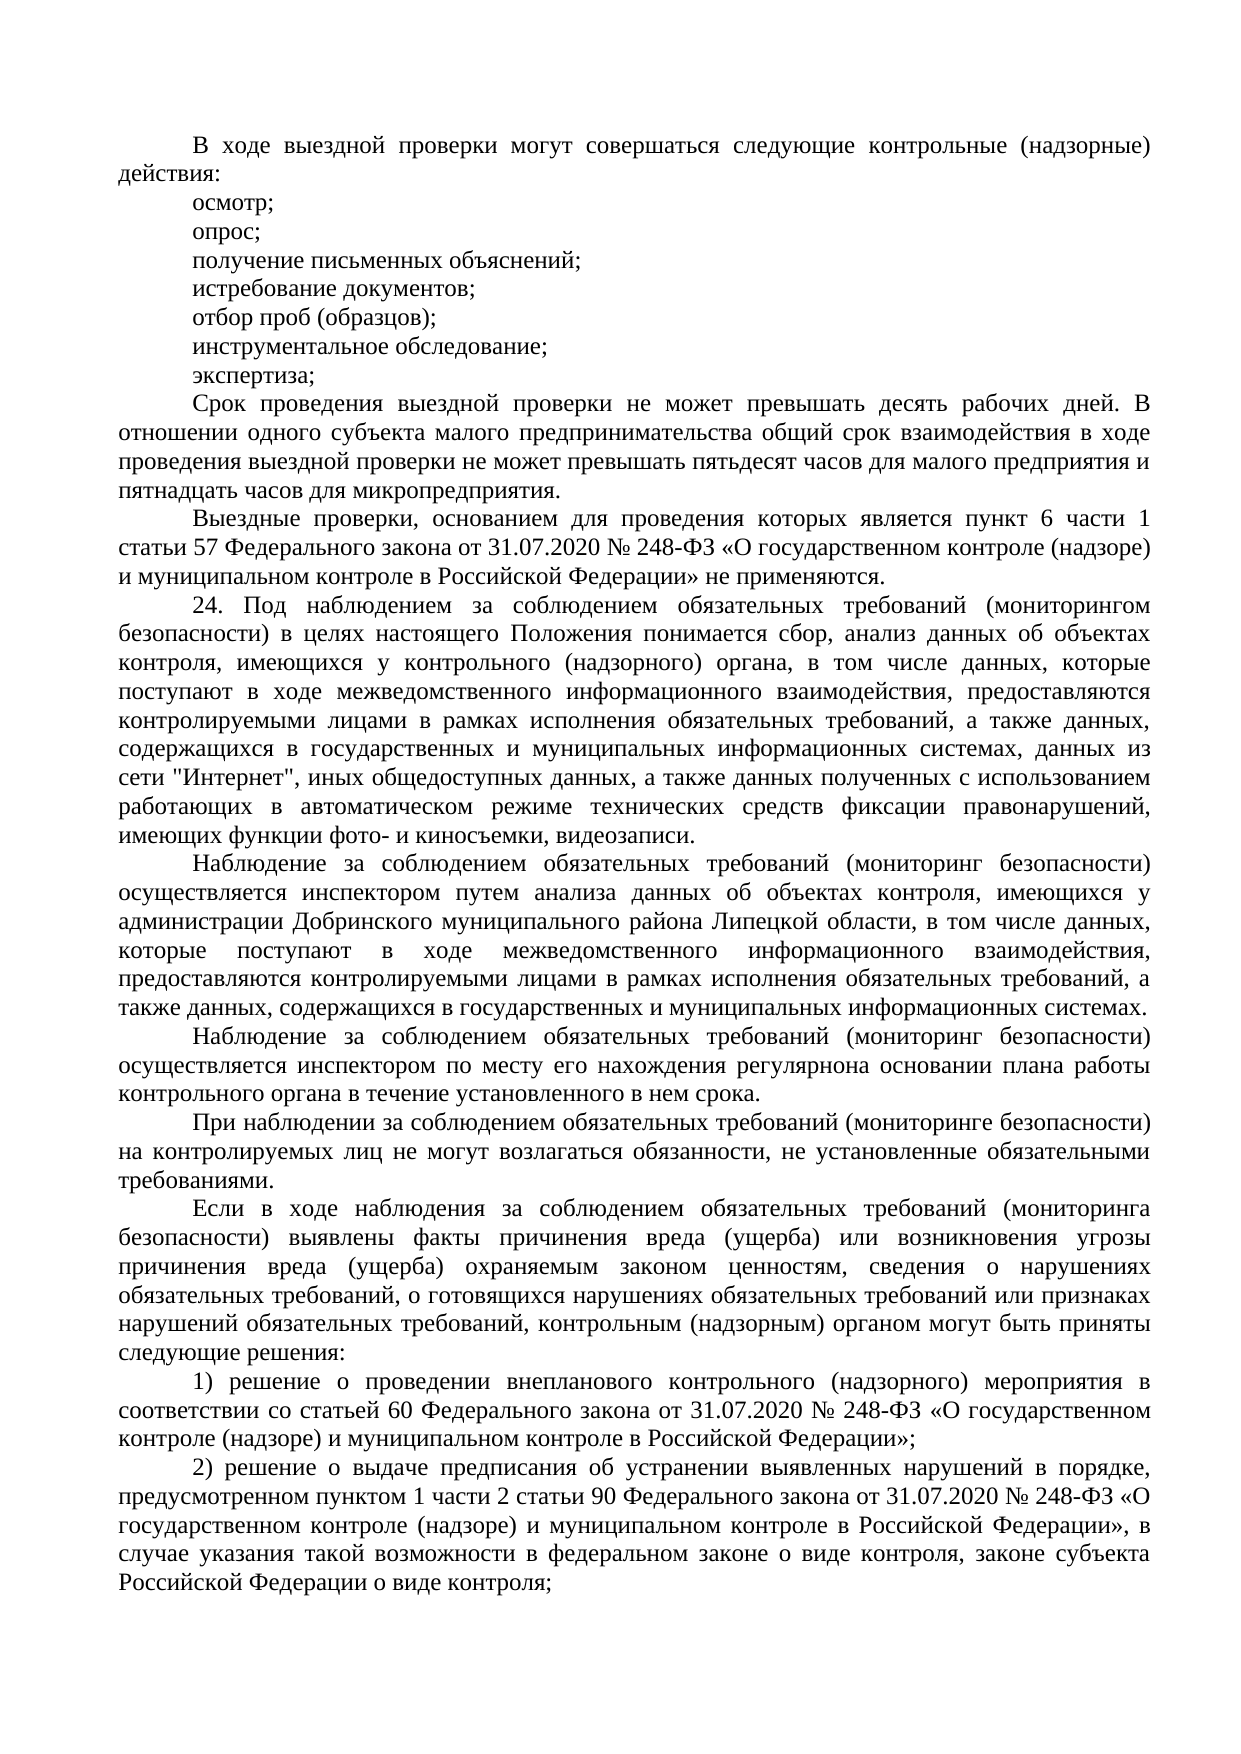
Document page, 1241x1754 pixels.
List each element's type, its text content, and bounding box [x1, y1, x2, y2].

text Срок проведения выездной проверки не может превышать десять рабочих дней. В отношении одного субъекта малого предпринимательства общий срок взаимодействия в ходе проведения выездной проверки не может превышать пятьдесят часов для малого предприятия и пятнадцать часов для микропредприятия. [118, 388, 1152, 503]
text Выездные проверки, основанием для проведения которых является пункт 6 части 1 статьи 57 Федерального закона от 31.07.2020 № 248-ФЗ «О государственном контроле (надзоре) и муниципальном контроле в Российской Федерации» не применяются. [118, 503, 1152, 590]
text 2) решение о выдаче предписания об устранении выявленных нарушений в порядке, предусмотренном пунктом 1 части 2 статьи 90 Федерального закона от 31.07.2020 № 248-ФЗ «О государственном контроле (надзоре) и муниципальном контроле в Российской Федерации», в случае указания такой возможности в федеральном законе о виде контроля, законе субъекта Российской Федерации о виде контроля; [118, 1452, 1152, 1596]
text опрос; [118, 216, 1152, 245]
text При наблюдении за соблюдением обязательных требований (мониторинге безопасности) на контролируемых лиц не могут возлагаться обязанности, не установленные обязательными требованиями. [118, 1107, 1152, 1193]
text осмотр; [118, 187, 1152, 216]
text получение письменных объяснений; [118, 245, 1152, 273]
text Наблюдение за соблюдением обязательных требований (мониторинг безопасности) осуществляется инспектором путем анализа данных об объектах контроля, имеющихся у администрации Добринского муниципального района Липецкой области, в том числе данных, которые поступают в ходе межведомственного информационного взаимодействия, предоставляются контролируемыми лицами в рамках исполнения обязательных требований, а также данных, содержащихся в государственных и муниципальных информационных системах. [118, 848, 1152, 1021]
text отбор проб (образцов); [118, 302, 1152, 331]
text Наблюдение за соблюдением обязательных требований (мониторинг безопасности) осуществляется инспектором по месту его нахождения регулярнона основании плана работы контрольного органа в течение установленного в нем срока. [118, 1021, 1152, 1107]
text Если в ходе наблюдения за соблюдением обязательных требований (мониторинга безопасности) выявлены факты причинения вреда (ущерба) или возникновения угрозы причинения вреда (ущерба) охраняемым законом ценностям, сведения о нарушениях обязательных требований, о готовящихся нарушениях обязательных требований или признаках нарушений обязательных требований, контрольным (надзорным) органом могут быть приняты следующие решения: [118, 1193, 1152, 1366]
text инструментальное обследование; [118, 331, 1152, 360]
text экспертиза; [118, 360, 1152, 388]
text истребование документов; [118, 273, 1152, 302]
text 24. Под наблюдением за соблюдением обязательных требований (мониторингом безопасности) в целях настоящего Положения понимается сбор, анализ данных об объектах контроля, имеющихся у контрольного (надзорного) органа, в том числе данных, которые поступают в ходе межведомственного информационного взаимодействия, предоставляются контролируемыми лицами в рамках исполнения обязательных требований, а также данных, содержащихся в государственных и муниципальных информационных системах, данных из сети "Интернет", иных общедоступных данных, а также данных полученных с использованием работающих в автоматическом режиме технических средств фиксации правонарушений, имеющих функции фото- и киносъемки, видеозаписи. [118, 590, 1152, 848]
text 1) решение о проведении внепланового контрольного (надзорного) мероприятия в соответствии со статьей 60 Федерального закона от 31.07.2020 № 248-ФЗ «О государственном контроле (надзоре) и муниципальном контроле в Российской Федерации»; [118, 1366, 1152, 1452]
text В ходе выездной проверки могут совершаться следующие контрольные (надзорные) действия: [118, 130, 1152, 187]
